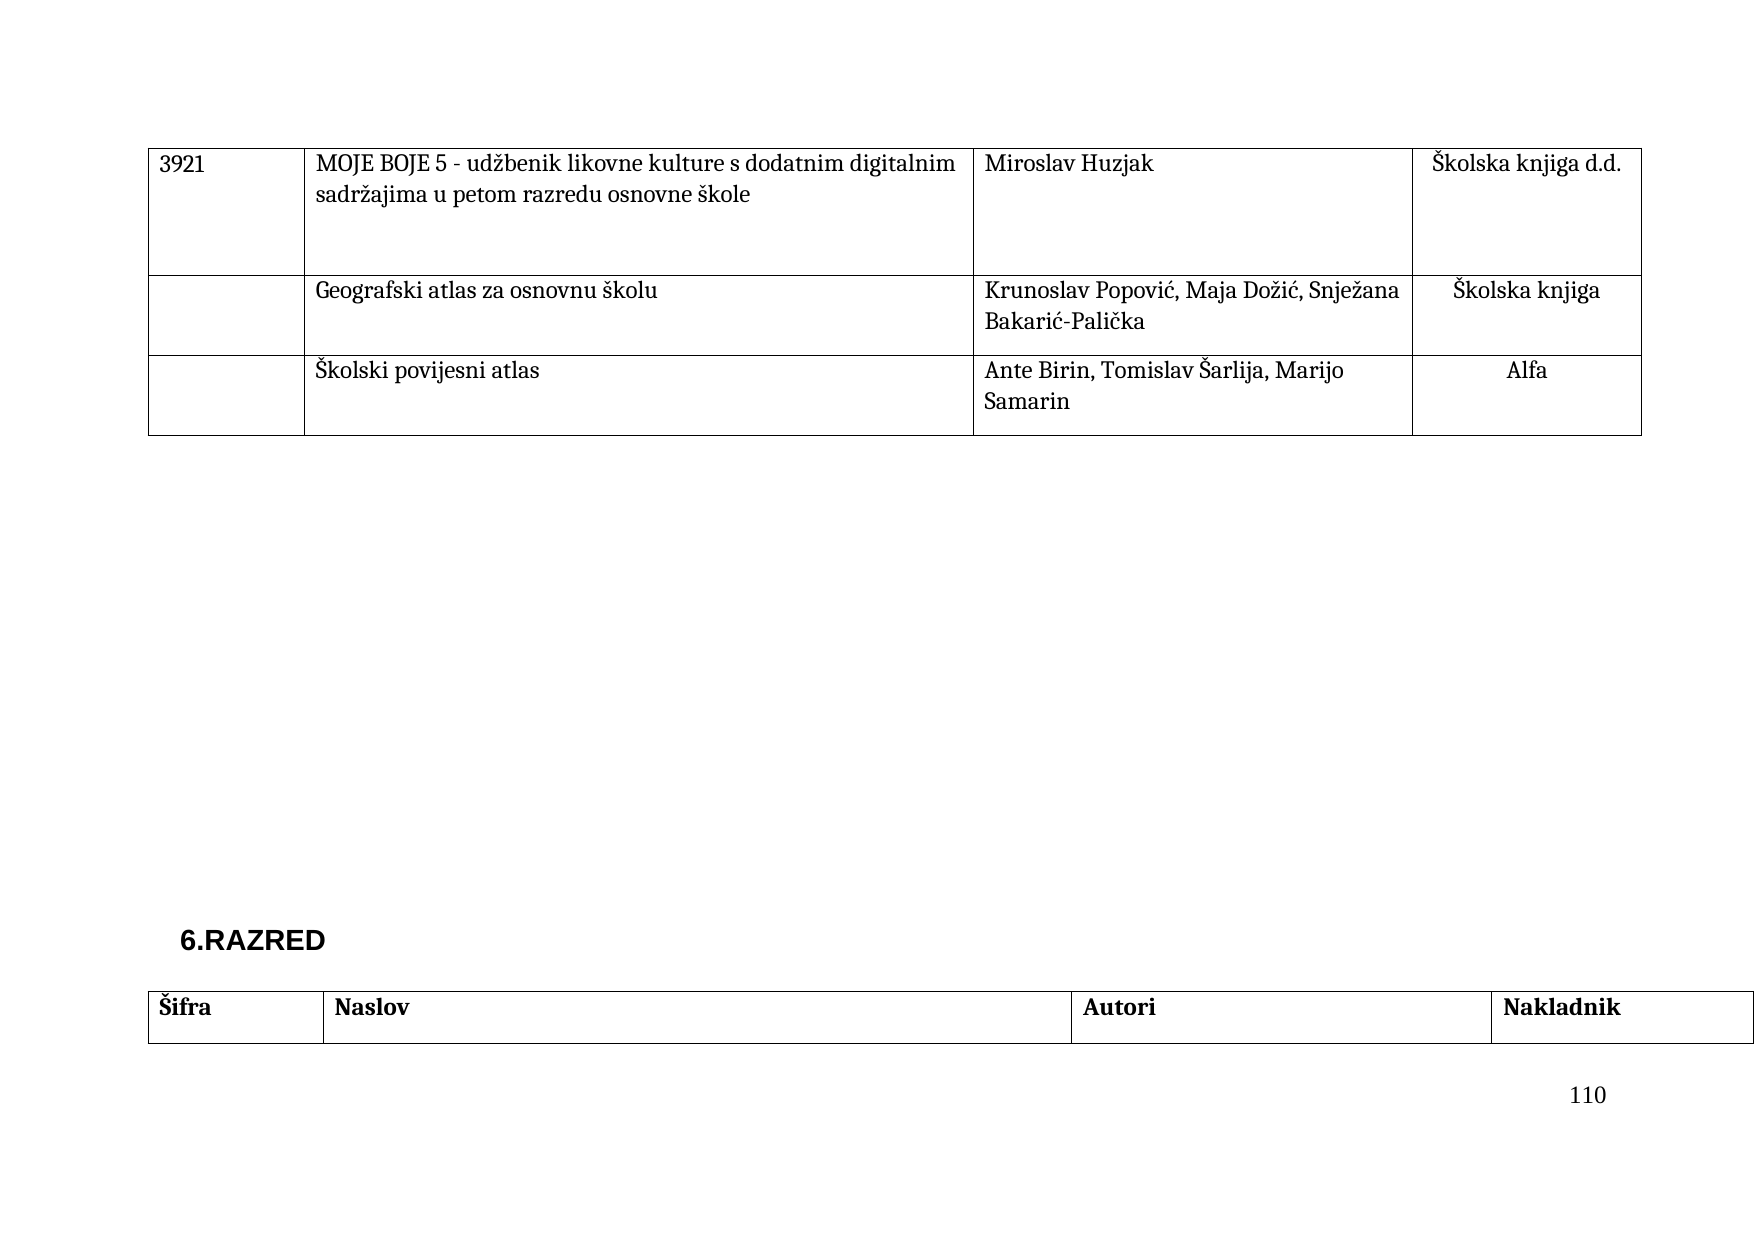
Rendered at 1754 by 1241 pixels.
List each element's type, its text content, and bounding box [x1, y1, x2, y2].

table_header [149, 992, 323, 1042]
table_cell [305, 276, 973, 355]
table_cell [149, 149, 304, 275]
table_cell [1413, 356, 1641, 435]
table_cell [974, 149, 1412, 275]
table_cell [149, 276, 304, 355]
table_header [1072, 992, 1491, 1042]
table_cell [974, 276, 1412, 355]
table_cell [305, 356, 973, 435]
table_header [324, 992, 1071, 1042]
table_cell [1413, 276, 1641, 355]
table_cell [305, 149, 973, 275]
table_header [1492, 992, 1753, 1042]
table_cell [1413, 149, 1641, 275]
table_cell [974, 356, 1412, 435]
text 6.RAZRED [148, 923, 1606, 956]
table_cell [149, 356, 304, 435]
